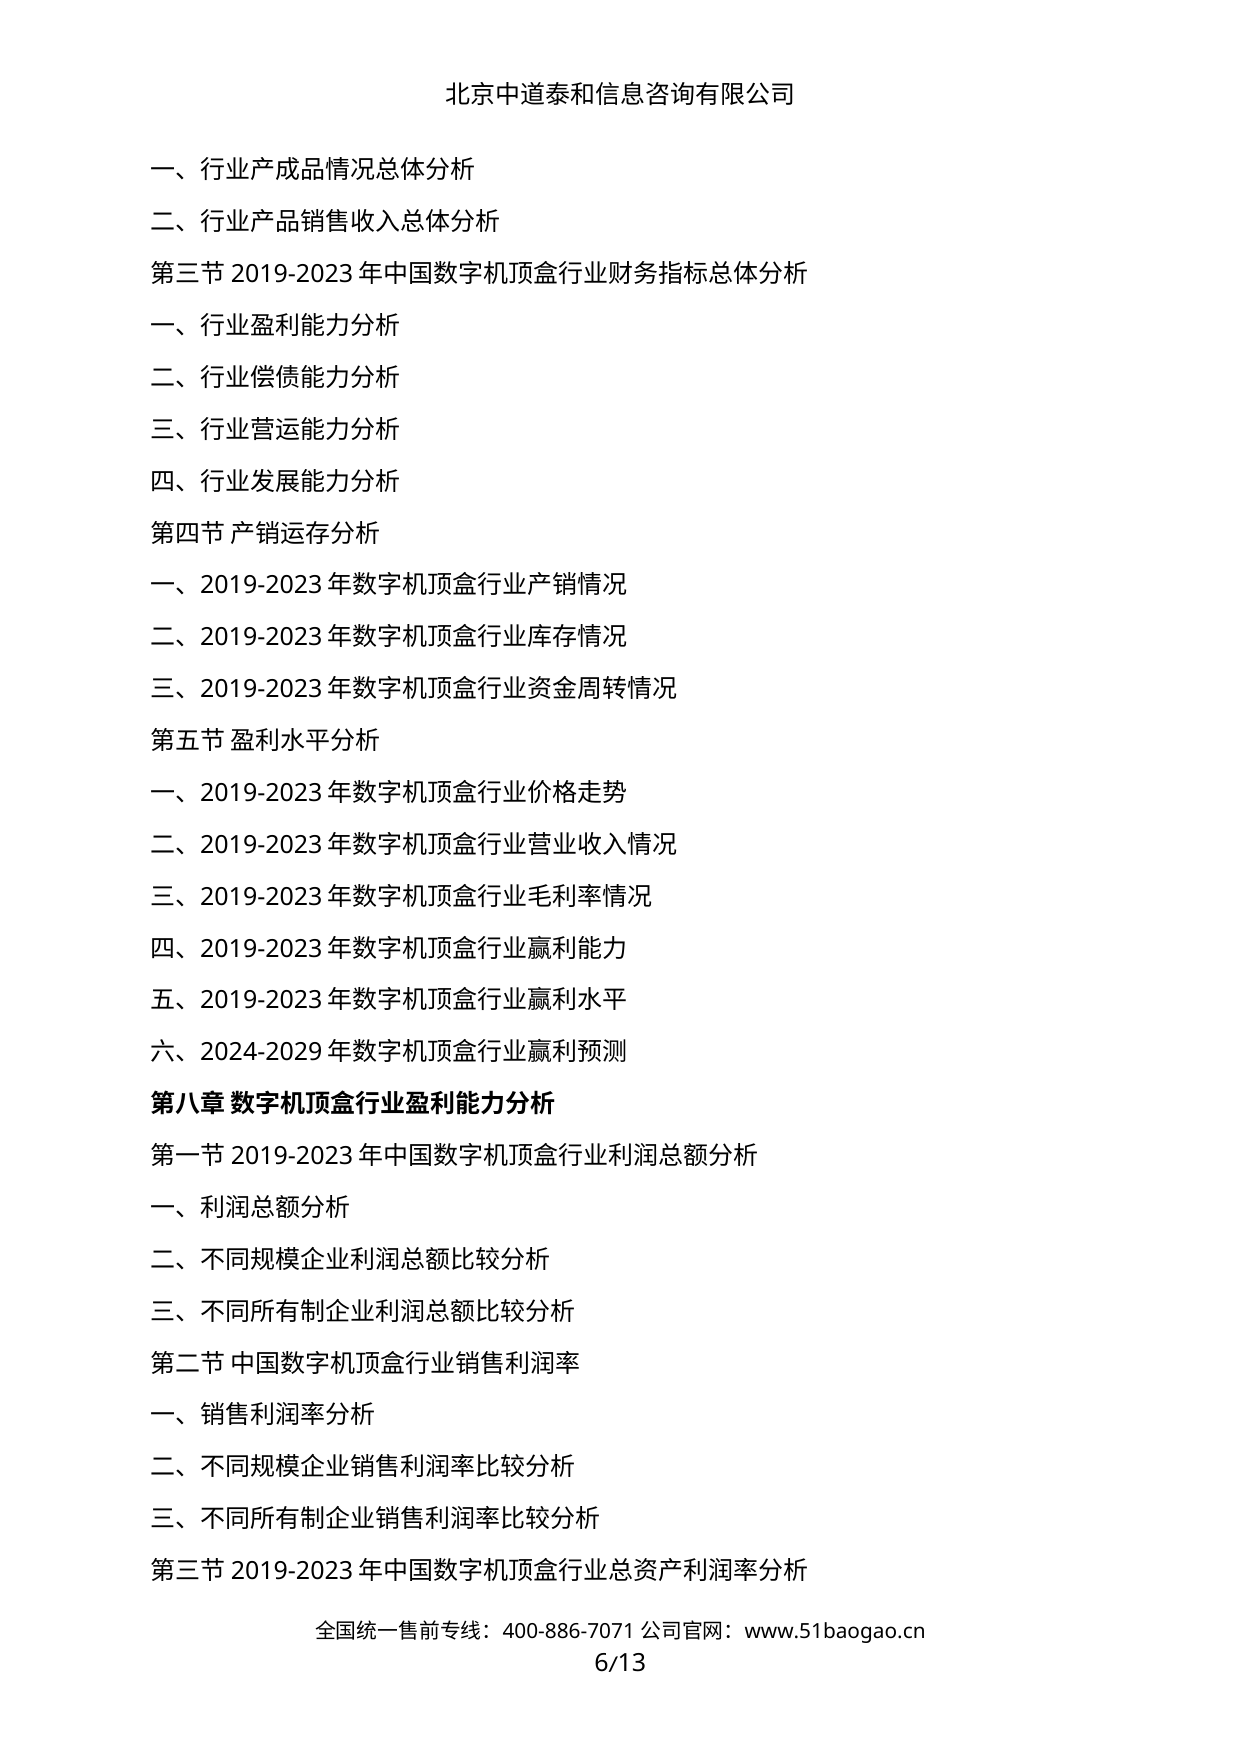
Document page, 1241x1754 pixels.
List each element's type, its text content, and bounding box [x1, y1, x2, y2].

text 二、不同规模企业销售利润率比较分析 [150, 1447, 1090, 1483]
text 第三节 2019-2023年中国数字机顶盒行业财务指标总体分析 [150, 254, 1090, 290]
text 第三节 2019-2023年中国数字机顶盒行业总资产利润率分析 [150, 1551, 1090, 1587]
text 一、销售利润率分析 [150, 1395, 1090, 1431]
text 六、2024-2029年数字机顶盒行业赢利预测 [150, 1032, 1090, 1068]
text 三、行业营运能力分析 [150, 409, 1090, 446]
text 一、行业盈利能力分析 [150, 306, 1090, 342]
text 一、利润总额分析 [150, 1187, 1090, 1224]
text 三、不同所有制企业利润总额比较分析 [150, 1291, 1090, 1327]
text 第八章 数字机顶盒行业盈利能力分析 [150, 1084, 1090, 1120]
text 第二节 中国数字机顶盒行业销售利润率 [150, 1343, 1090, 1379]
text 三、2019-2023年数字机顶盒行业资金周转情况 [150, 669, 1090, 705]
text 第一节 2019-2023年中国数字机顶盒行业利润总额分析 [150, 1136, 1090, 1172]
text 三、不同所有制企业销售利润率比较分析 [150, 1499, 1090, 1535]
text 四、2019-2023年数字机顶盒行业赢利能力 [150, 928, 1090, 964]
text 四、行业发展能力分析 [150, 461, 1090, 497]
text 一、2019-2023年数字机顶盒行业产销情况 [150, 565, 1090, 601]
text 二、行业偿债能力分析 [150, 357, 1090, 394]
text 二、不同规模企业利润总额比较分析 [150, 1239, 1090, 1276]
text 一、2019-2023年数字机顶盒行业价格走势 [150, 772, 1090, 809]
text 五、2019-2023年数字机顶盒行业赢利水平 [150, 980, 1090, 1016]
text 三、2019-2023年数字机顶盒行业毛利率情况 [150, 876, 1090, 912]
text 二、2019-2023年数字机顶盒行业营业收入情况 [150, 824, 1090, 861]
text 第四节 产销运存分析 [150, 513, 1090, 549]
text 一、行业产成品情况总体分析 [150, 150, 1090, 186]
text 第五节 盈利水平分析 [150, 721, 1090, 757]
text 二、行业产品销售收入总体分析 [150, 202, 1090, 238]
text 二、2019-2023年数字机顶盒行业库存情况 [150, 617, 1090, 653]
